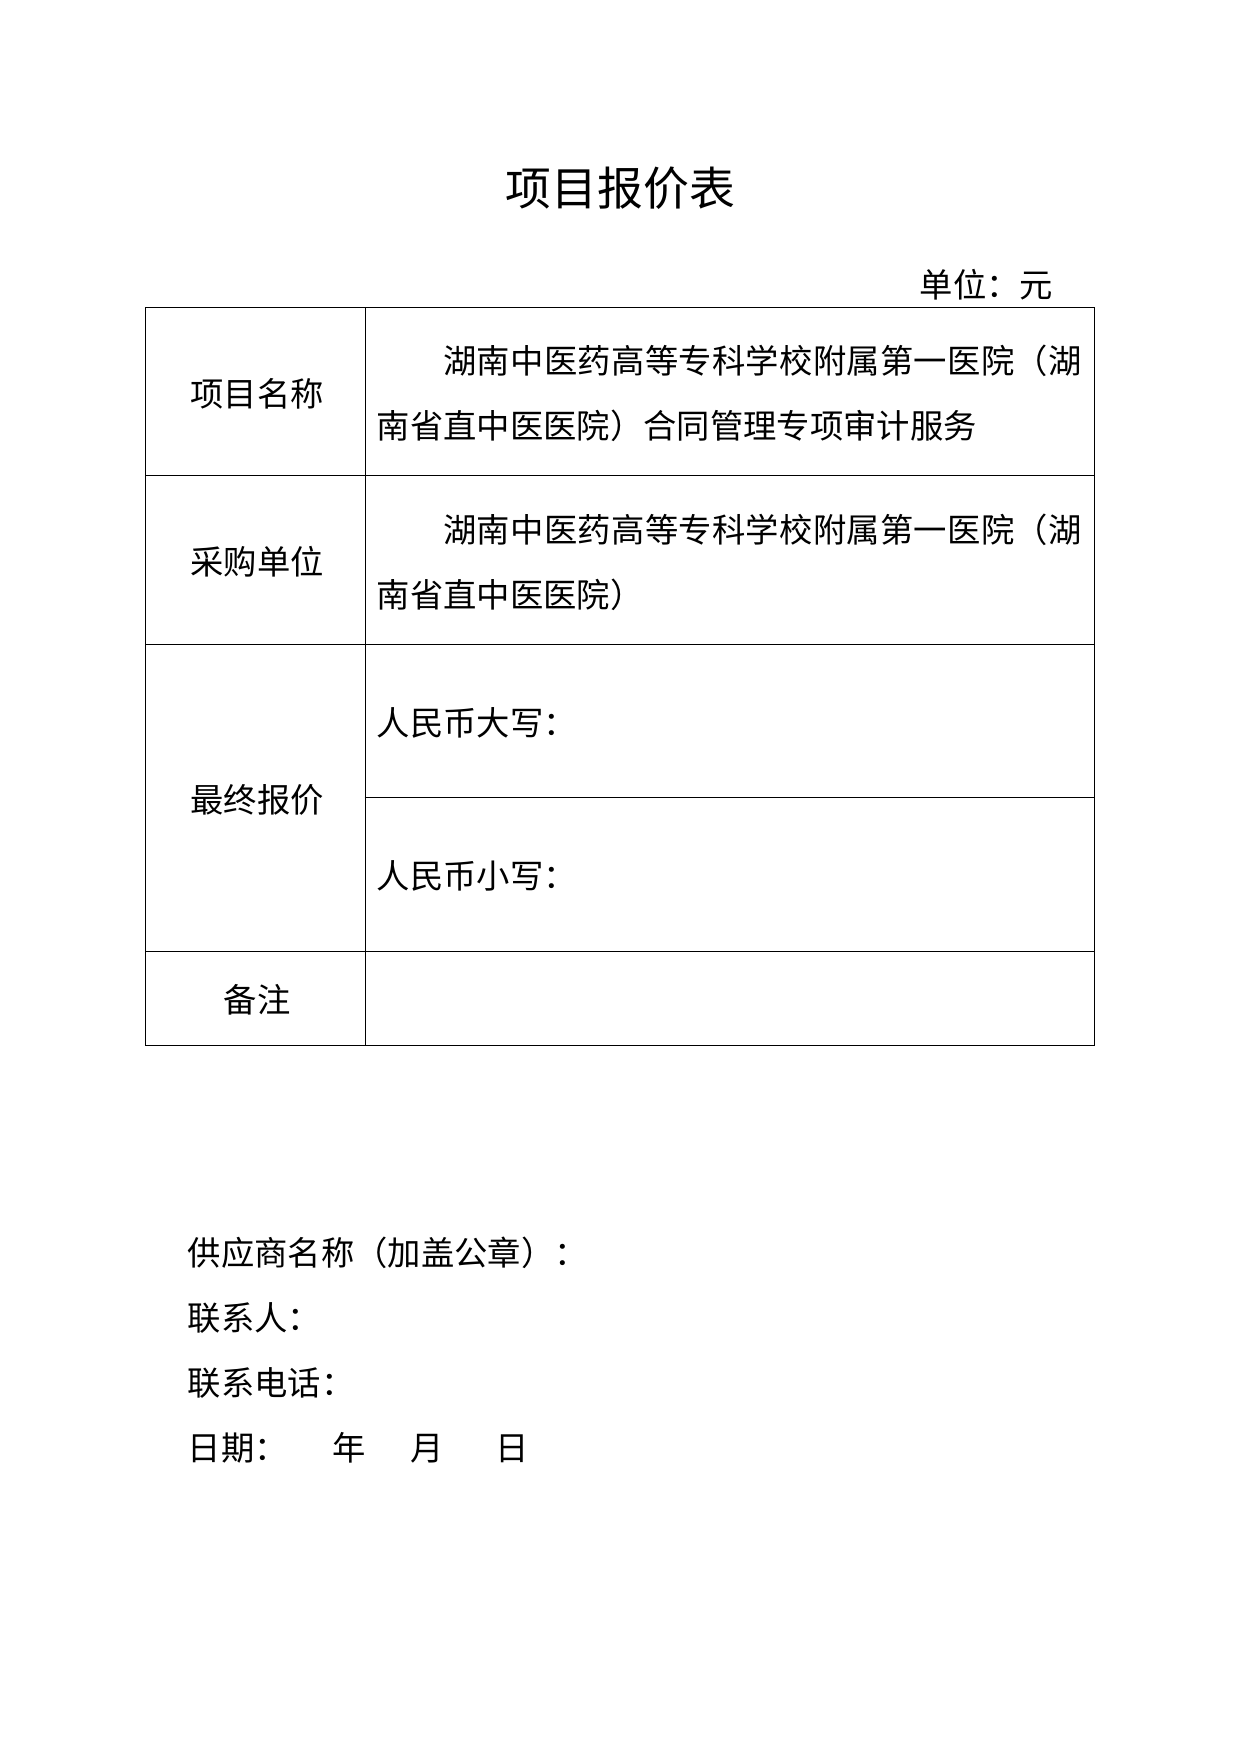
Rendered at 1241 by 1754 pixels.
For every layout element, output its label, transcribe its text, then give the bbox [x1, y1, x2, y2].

text 联系电话： [187, 1348, 1053, 1413]
table_cell 湖南中医药高等专科学校附属第一医院（湖南省直中医医院） [366, 476, 1094, 644]
table_header 项目名称 [146, 308, 365, 475]
text 项目报价表 [187, 162, 1053, 216]
text 联系人： [187, 1283, 1053, 1348]
text 单位：元 [187, 259, 1053, 307]
table_cell 采购单位 [146, 476, 365, 644]
table_header 湖南中医药高等专科学校附属第一医院（湖南省直中医医院）合同管理专项审计服务 [366, 308, 1094, 475]
table_cell 备注 [146, 952, 365, 1045]
table_cell 最终报价 [146, 645, 365, 951]
text 日期： 年 月 日 [187, 1413, 1053, 1478]
table_cell 人民币小写： [366, 798, 1094, 951]
table_cell [366, 952, 1094, 1045]
table_cell 人民币大写： [366, 645, 1094, 797]
text 供应商名称（加盖公章）： [187, 1218, 1053, 1283]
